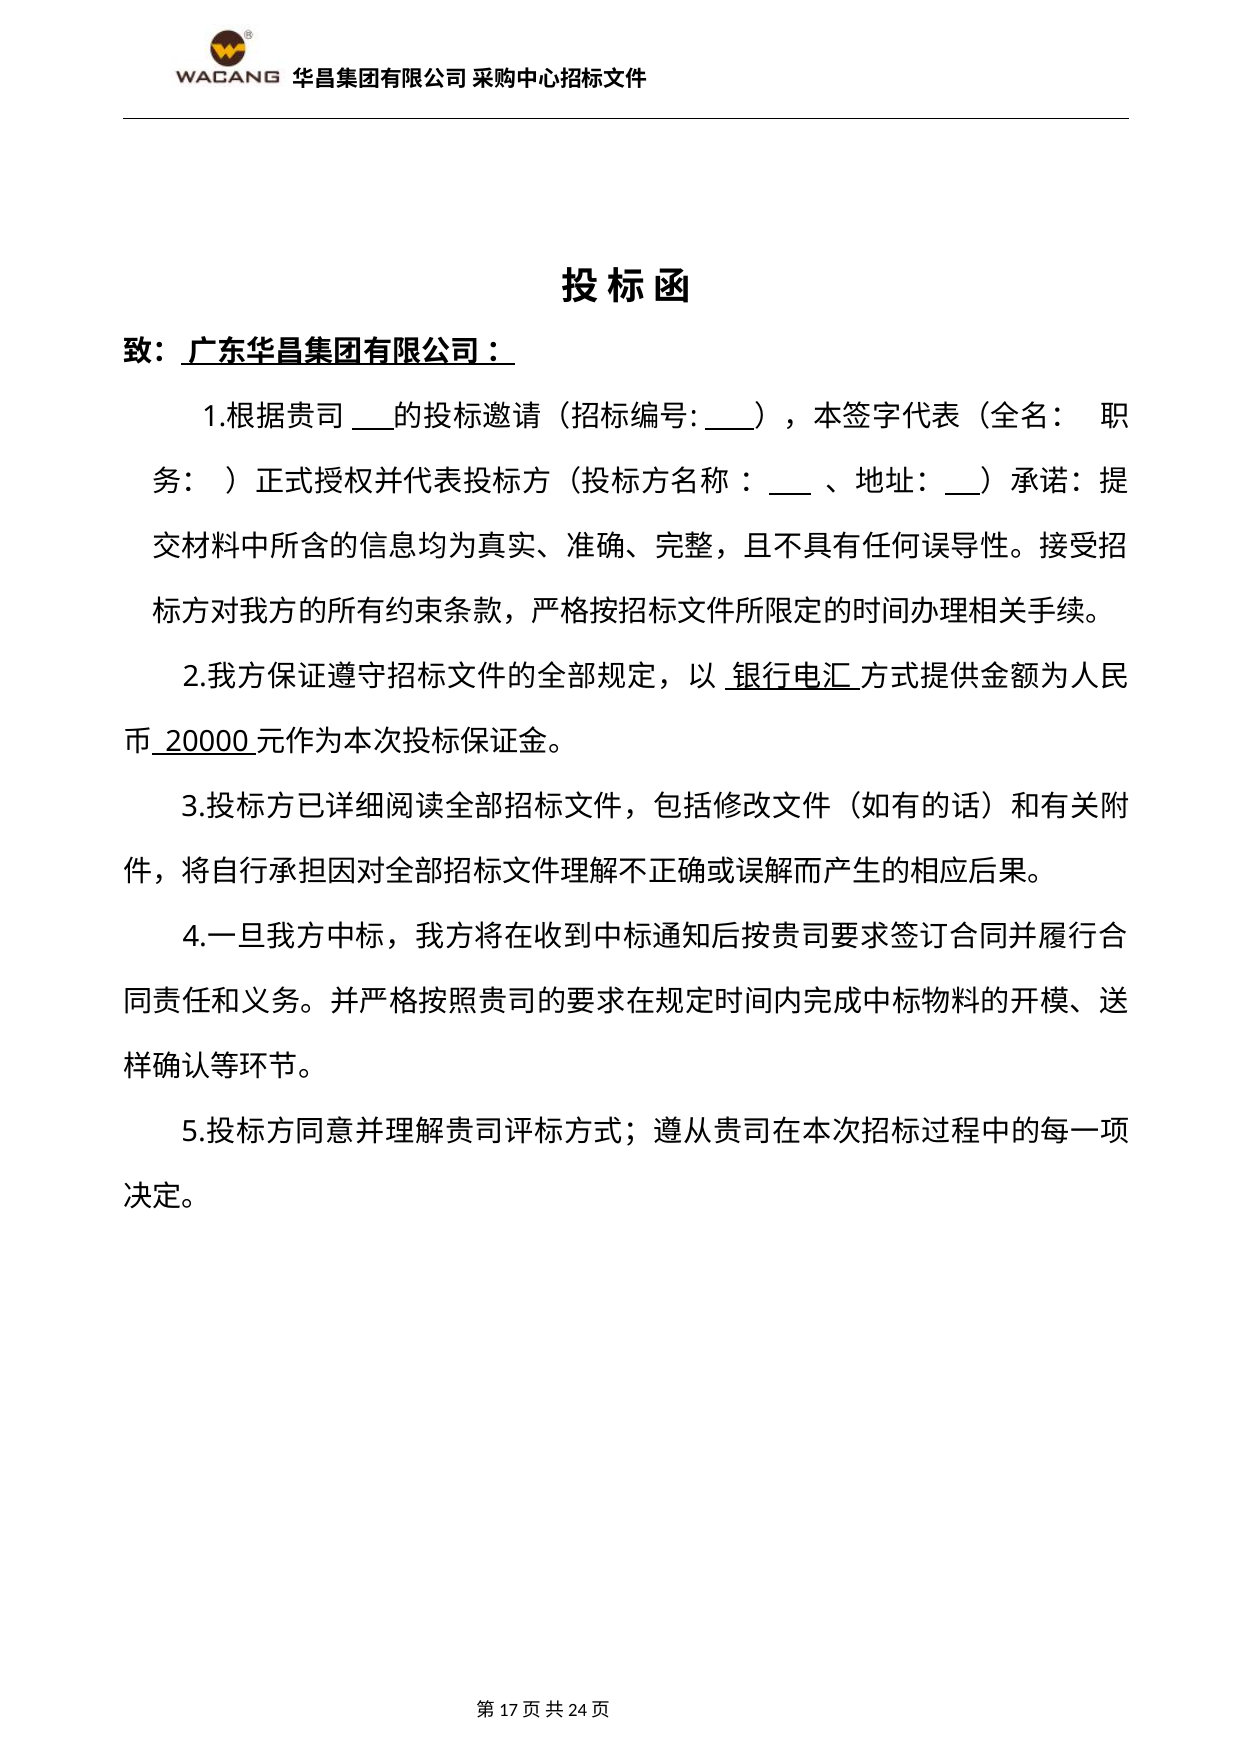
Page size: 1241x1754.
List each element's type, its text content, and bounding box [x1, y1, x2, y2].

text 5.投标方同意并理解贵司评标方式；遵从贵司在本次招标过程中的每一项决定。 [123, 1096, 1129, 1226]
text 投 标 函 [123, 251, 1129, 316]
text 2.我方保证遵守招标文件的全部规定，以 银行电汇 方式提供金额为人民币 20000 元作为本次投标保证金。 [123, 641, 1129, 771]
text 3.投标方已详细阅读全部招标文件，包括修改文件（如有的话）和有关附件，将自行承担因对全部招标文件理解不正确或误解而产生的相应后果。 [123, 771, 1129, 901]
text 1.根据贵司 的投标邀请（招标编号: ），本签字代表（全名： 职务： ）正式授权并代表投标方（投标方名称 ： 、地址： ）承诺：提交材料中所含的信息均为真实、准确、完整，且不具有任何误导性。接受招标方对我方的所有约束条款，严格按招标文件所限定的时间办理相关手续。 [152, 381, 1129, 641]
text 致： 广东华昌集团有限公司 ： [123, 316, 1129, 381]
picture [169, 24, 288, 87]
text 4.一旦我方中标，我方将在收到中标通知后按贵司要求签订合同并履行合同责任和义务。并严格按照贵司的要求在规定时间内完成中标物料的开模、送样确认等环节。 [123, 901, 1129, 1096]
